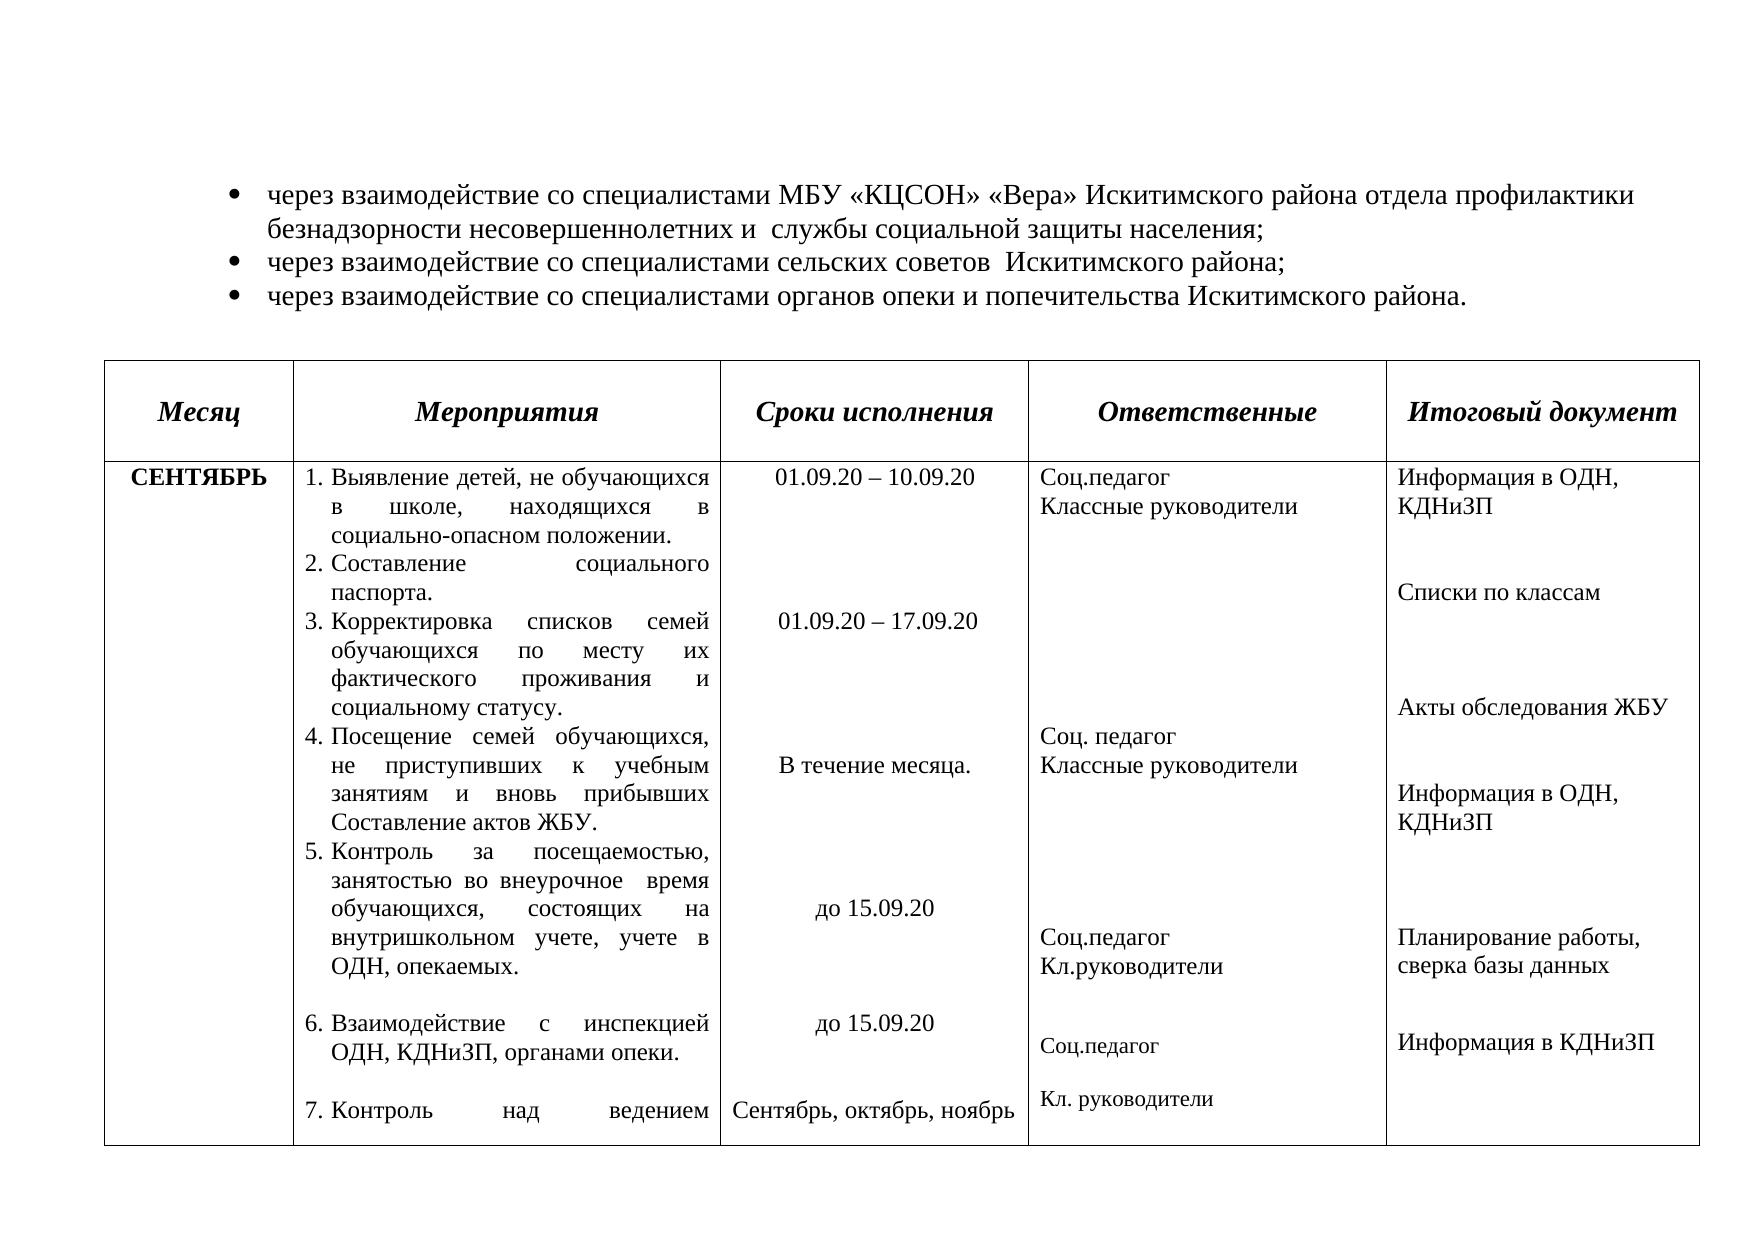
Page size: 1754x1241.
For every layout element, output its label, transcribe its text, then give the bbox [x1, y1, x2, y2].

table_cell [721, 462, 1028, 1145]
table_cell СЕНТЯБРЬ [105, 462, 293, 1145]
table_header Ответственные [1029, 361, 1386, 461]
list через взаимодействие со специалистами МБУ «КЦСОН» «Вера» Искитимского района отдела профилактики безнадзорности несовершеннолетних и службы социальной защиты населения; [229, 177, 1636, 244]
table_header Итоговый документ [1387, 361, 1699, 461]
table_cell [1029, 462, 1386, 1145]
table_header Месяц [105, 361, 293, 461]
list через взаимодействие со специалистами органов опеки и попечительства Искитимского района. [229, 278, 1636, 312]
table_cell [1387, 462, 1699, 1145]
list через взаимодействие со специалистами сельских советов Искитимского района; [229, 244, 1636, 278]
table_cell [294, 462, 720, 1145]
table_header Сроки исполнения [721, 361, 1028, 461]
table_header Мероприятия [294, 361, 720, 461]
